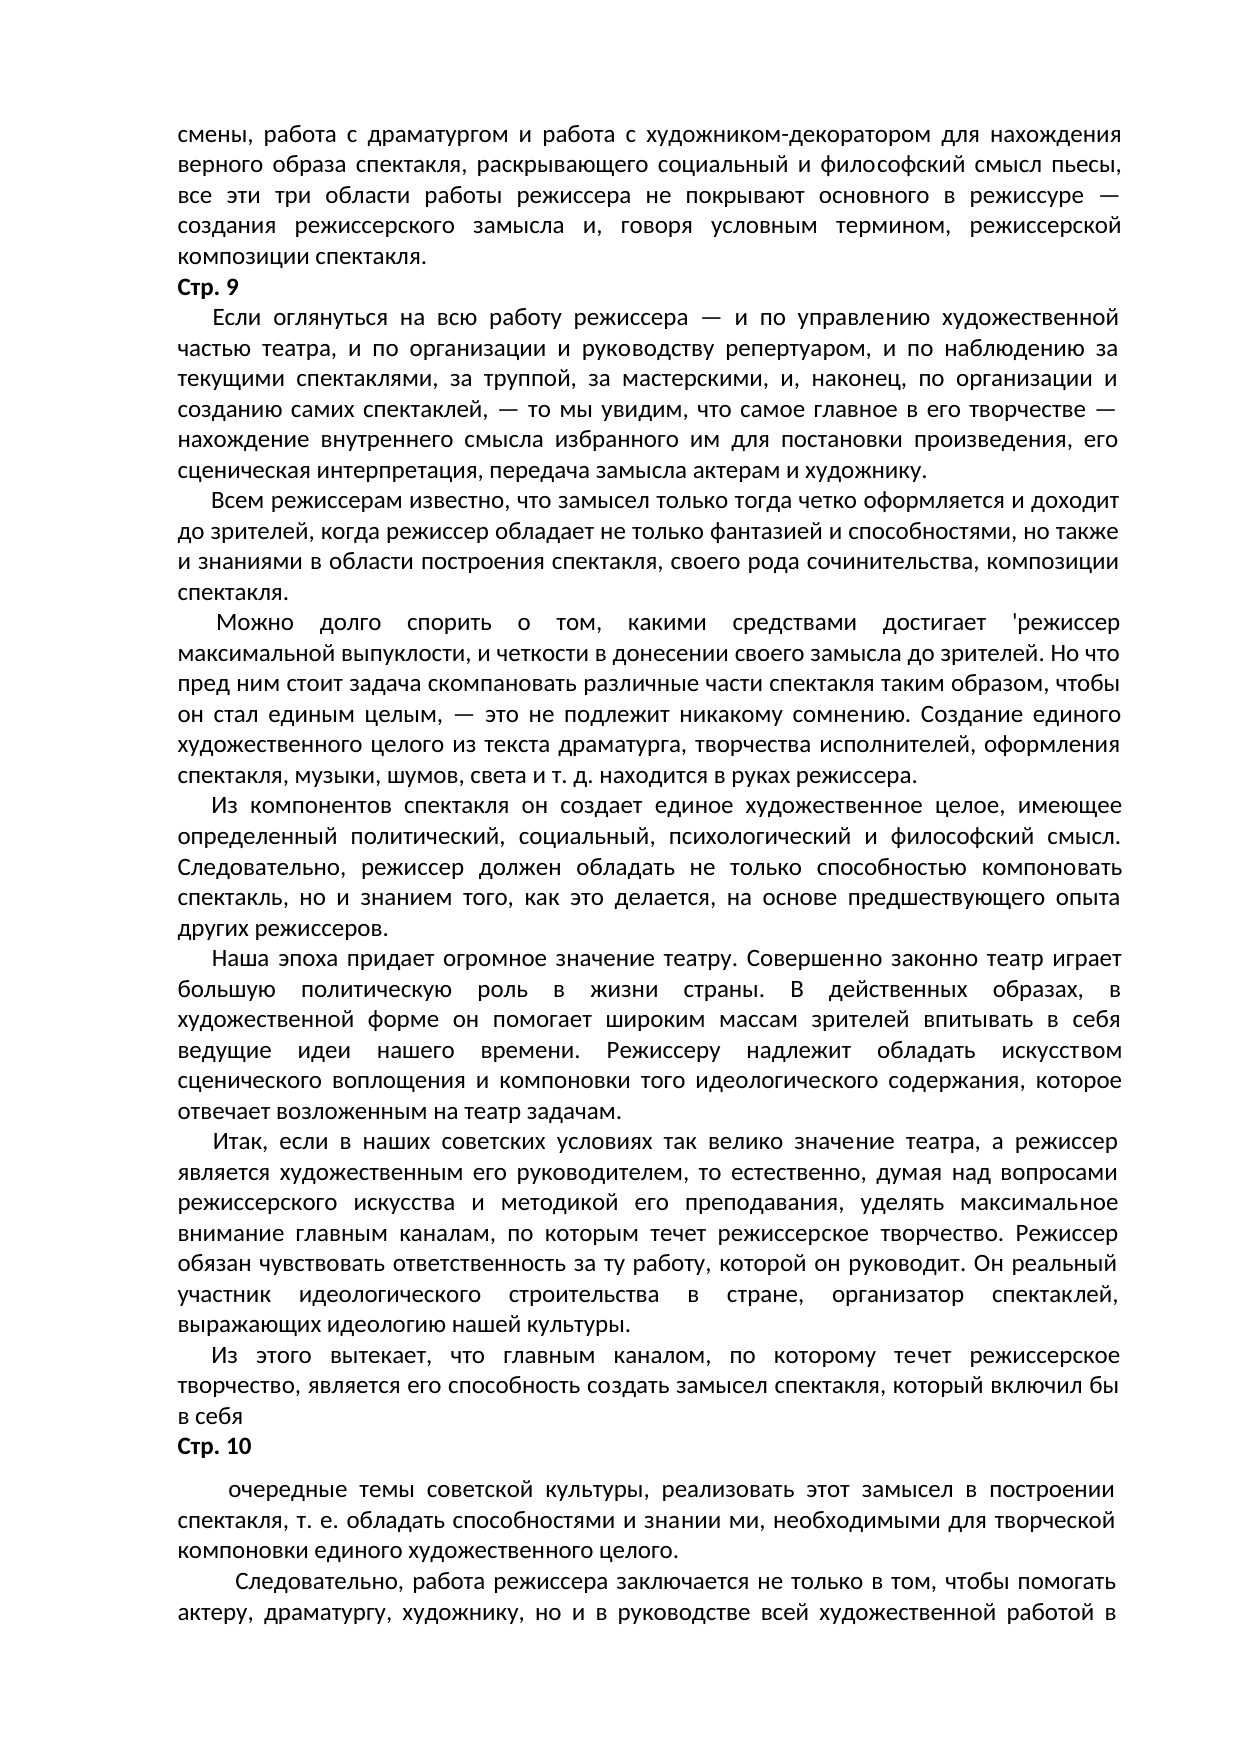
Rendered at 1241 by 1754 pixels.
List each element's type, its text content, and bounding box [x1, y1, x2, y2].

text Всем режиссерам известно, что замысел только тогда четко оформляется и доходит до зрителей, когда режиссер обладает не только фантазией и способностями, но также и знаниями в области построения спектакля, своего рода сочинительства, композиции спектакля. [177, 484, 1120, 606]
text Можно долго спорить о том, какими средствами достигает 'режиссер максимальной выпуклости, и четкости в донесении своего замысла до зрителей. Но что пред ним стоит задача скомпановать различные части спектакля таким образом, чтобы он стал единым целым, — это не подлежит никакому сомнению. Создание единого художественного целого из текста драматурга, творчества исполнителей, оформления спектакля, музыки, шумов, света и т. д. находится в руках режиссера. [177, 606, 1121, 789]
text Итак, если в наших советских условиях так велико значение театра, а режиссер является художественным его руководителем, то естественно, думая над вопросами режиссерского искусства и методикой его преподавания, уделять максимальное внимание главным каналам, по которым течет режиссерское творчество. Режиссер обязан чувствовать ответственность за ту работу, которой он руководит. Он реальный участник идеологического строительства в стране, организатор спектаклей, выражающих идеологию нашей культуры. [177, 1125, 1118, 1339]
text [177, 118, 1122, 271]
text Стр. 10 [177, 1431, 1122, 1461]
text Наша эпоха придает огромное значение театру. Совершенно законно театр играет большую политическую роль в жизни страны. В действенных образах, в художественной форме он помогает широким массам зрителей впитывать в себя ведущие идеи нашего времени. Режиссеру надлежит обладать искусством сценического воплощения и компоновки того идеологического содержания, которое отвечает возложенным на театр задачам. [177, 942, 1122, 1125]
text Если оглянуться на всю работу режиссера — и по управлению художественной частью театра, и по организации и руководству репертуаром, и по наблюдению за текущими спектаклями, за труппой, за мастерскими, и, наконец, по организации и созданию самих спектаклей, — то мы увидим, что самое главное в его творчестве — нахождение внутреннего смысла избранного им для постановки произведения, его сценическая интерпретация, передача замысла актерам и художнику. [177, 301, 1119, 484]
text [177, 1565, 1118, 1626]
text Из этого вытекает, что главным каналом, по которому течет режиссерское творчество, является его способность создать замысел спектакля, который включил бы в себя [177, 1339, 1120, 1431]
text Из компонентов спектакля он создает единое художественное целое, имеющее определенный политический, социальный, психологический и философский смысл. Следовательно, режиссер должен обладать не только способностью компоновать спектакль, но и знанием того, как это делается, на основе предшествующего опыта других режиссеров. [177, 789, 1122, 942]
text очередные темы советской культуры, реализовать этот замысел в построении спектакля, т. е. обладать способностями и знании ми, необходимыми для творческой компоновки единого художественного целого. [177, 1473, 1116, 1565]
text Стр. 9 [177, 271, 1122, 301]
